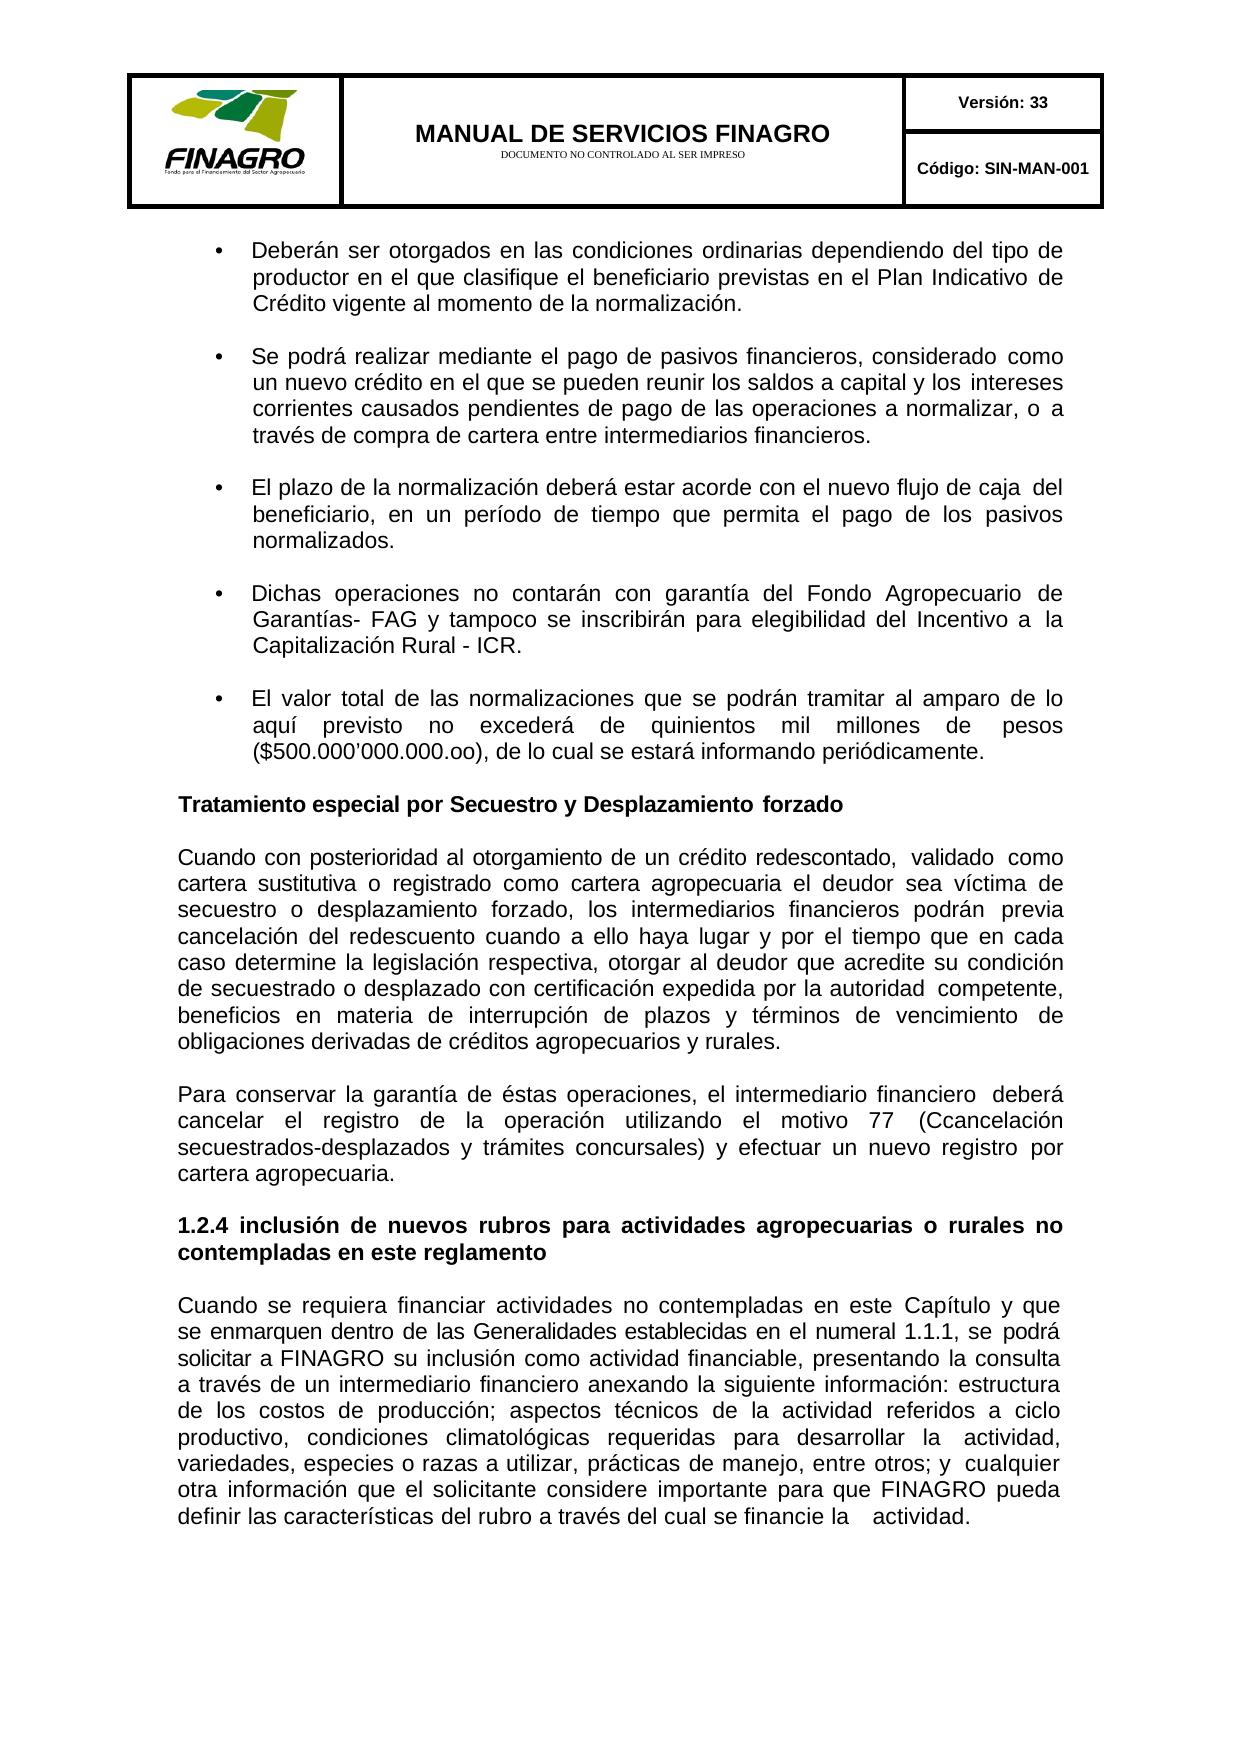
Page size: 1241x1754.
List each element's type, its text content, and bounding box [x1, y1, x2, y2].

text Para conservar la garantía de éstas operaciones, el intermediario financiero deberá cancelar el registro de la operación utilizando el motivo 77 (Ccancelación secuestrados-desplazados y trámites concursales) y efectuar un nuevo registro por cartera agropecuaria. [177, 1081, 1063, 1186]
list Dichas operaciones no contarán con garantía del Fondo Agropecuario de Garantías- FAG y tampoco se inscribirán para elegibilidad del Incentivo a la Capitalización Rural - ICR. [215, 580, 1063, 659]
list El plazo de la normalización deberá estar acorde con el nuevo flujo de caja del beneficiario, en un período de tiempo que permita el pago de los pasivos normalizados. [215, 474, 1063, 553]
list Deberán ser otorgados en las condiciones ordinarias dependiendo del tipo de productor en el que clasifique el beneficiario previstas en el Plan Indicativo de Crédito vigente al momento de la normalización. [215, 237, 1063, 316]
list El valor total de las normalizaciones que se podrán tramitar al amparo de lo aquí previsto no excederá de quinientos mil millones de pesos ($500.000’000.000.oo), de lo cual se estará informando periódicamente. [215, 685, 1063, 764]
list Se podrá realizar mediante el pago de pasivos financieros, considerado como un nuevo crédito en el que se pueden reunir los saldos a capital y los intereses corrientes causados pendientes de pago de las operaciones a normalizar, o a través de compra de cartera entre intermediarios financieros. [215, 343, 1063, 448]
table_cell Código: SIN-MAN-001 [906, 134, 1100, 204]
text Cuando se requiera financiar actividades no contempladas en este Capítulo y que se enmarquen dentro de las Generalidades establecidas en el numeral 1.1.1, se podrá solicitar a FINAGRO su inclusión como actividad financiable, presentando la consulta a través de un intermediario financiero anexando la siguiente información: estructura de los costos de producción; aspectos técnicos de la actividad referidos a ciclo productivo, condiciones climatológicas requeridas para desarrollar la actividad, variedades, especies o razas a utilizar, prácticas de manejo, entre otros; y cualquier otra información que el solicitante considere importante para que FINAGRO pueda definir las características del rubro a través del cual se financie la actividad. [177, 1292, 1060, 1529]
subtitle Tratamiento especial por Secuestro y Desplazamiento forzado [178, 791, 1123, 817]
subtitle inclusión de nuevos rubros para actividades agropecuarias o rurales no contempladas en este reglamento [177, 1212, 1063, 1265]
picture [159, 90, 308, 179]
table_header [132, 78, 339, 204]
table_header Versión: 33 [906, 78, 1100, 129]
table_header MANUAL DE SERVICIOS FINAGRO DOCUMENTO NO CONTROLADO AL SER IMPRESO [344, 78, 902, 204]
text Cuando con posterioridad al otorgamiento de un crédito redescontado, validado como cartera sustitutiva o registrado como cartera agropecuaria el deudor sea víctima de secuestro o desplazamiento forzado, los intermediarios financieros podrán previa cancelación del redescuento cuando a ello haya lugar y por el tiempo que en cada caso determine la legislación respectiva, otorgar al deudor que acredite su condición de secuestrado o desplazado con certificación expedida por la autoridad competente, beneficios en materia de interrupción de plazos y términos de vencimiento de obligaciones derivadas de créditos agropecuarios y rurales. [177, 843, 1064, 1054]
